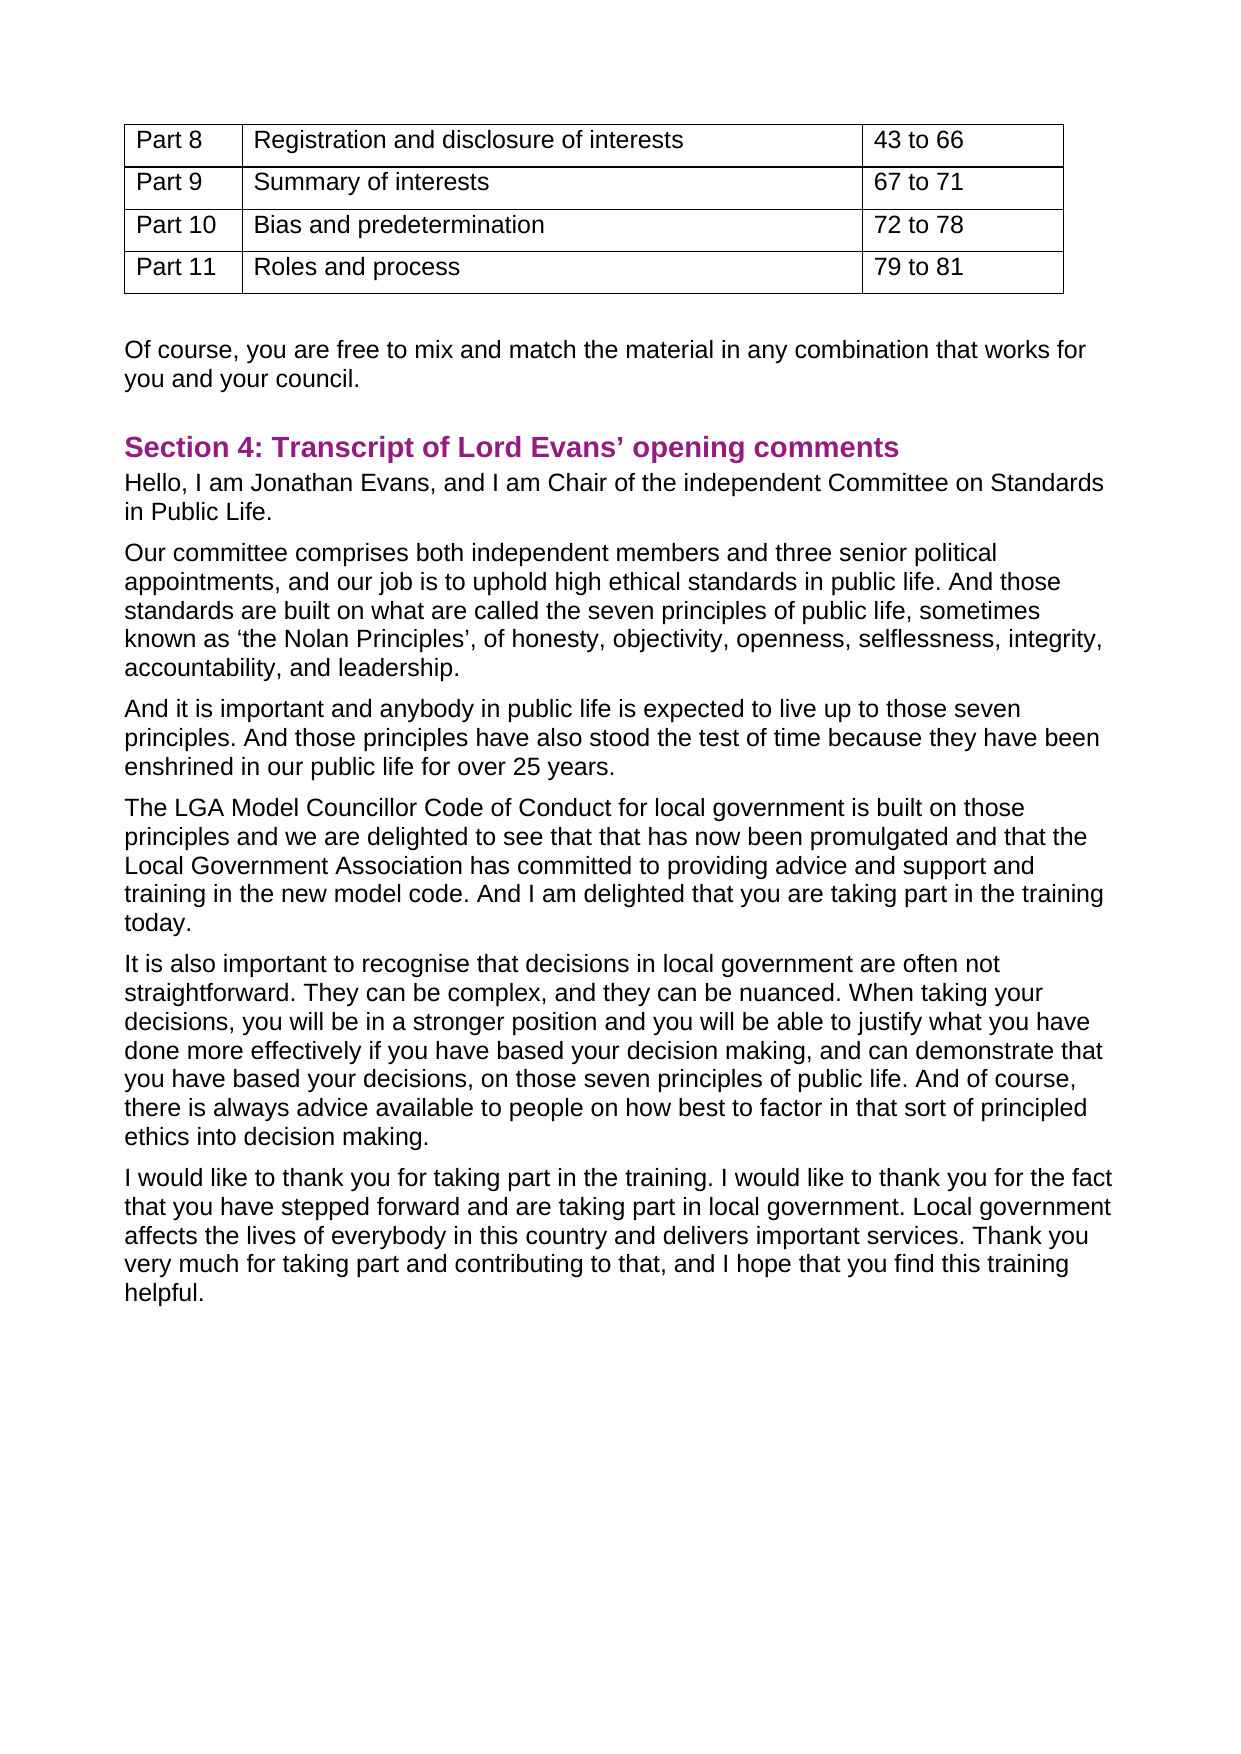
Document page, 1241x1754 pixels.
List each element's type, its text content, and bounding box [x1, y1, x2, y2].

table_cell Part 8 [125, 125, 242, 166]
table_cell Part 11 [125, 252, 242, 293]
table_cell Summary of interests [243, 168, 862, 209]
table_cell Roles and process [243, 252, 862, 293]
table_cell 43 to 66 [863, 125, 1063, 166]
table_cell Part 9 [125, 168, 242, 209]
text Our committee comprises both independent members and three senior political appointments, and our job is to uphold high ethical standards in public life. And those standards are built on what are called the seven principles of public life, sometimes known as ‘the Nolan Principles’, of honesty, objectivity, openness, selflessness, integrity, accountability, and leadership. [124, 538, 1116, 682]
text Hello, I am Jonathan Evans, and I am Chair of the independent Committee on Standards in Public Life. [124, 468, 1116, 526]
text It is also important to recognise that decisions in local government are often not straightforward. They can be complex, and they can be nuanced. When taking your decisions, you will be in a stronger position and you will be able to justify what you have done more effectively if you have based your decision making, and can demonstrate that you have based your decisions, on those seven principles of public life. And of course, there is always advice available to people on how best to factor in that sort of principled ethics into decision making. [124, 949, 1116, 1151]
table_cell Part 10 [125, 210, 242, 251]
text The LGA Model Councillor Code of Conduct for local government is built on those principles and we are delighted to see that that has now been promulgated and that the Local Government Association has committed to providing advice and support and training in the new model code. And I am delighted that you are taking part in the training today. [124, 793, 1116, 937]
subtitle Section 4: Transcript of Lord Evans’ opening comments [124, 431, 1116, 464]
text Of course, you are free to mix and match the material in any combination that works for you and your council. [124, 336, 1116, 393]
table_cell 67 to 71 [863, 168, 1063, 209]
table_cell Registration and disclosure of interests [243, 125, 862, 166]
text And it is important and anybody in public life is expected to live up to those seven principles. And those principles have also stood the test of time because they have been enshrined in our public life for over 25 years. [124, 694, 1116, 781]
table_cell 72 to 78 [863, 210, 1063, 251]
table_cell 79 to 81 [863, 252, 1063, 293]
table_cell Bias and predetermination [243, 210, 862, 251]
text I would like to thank you for taking part in the training. I would like to thank you for the fact that you have stepped forward and are taking part in local government. Local government affects the lives of everybody in this country and delivers important services. Thank you very much for taking part and contributing to that, and I hope that you find this training helpful. [124, 1163, 1116, 1307]
